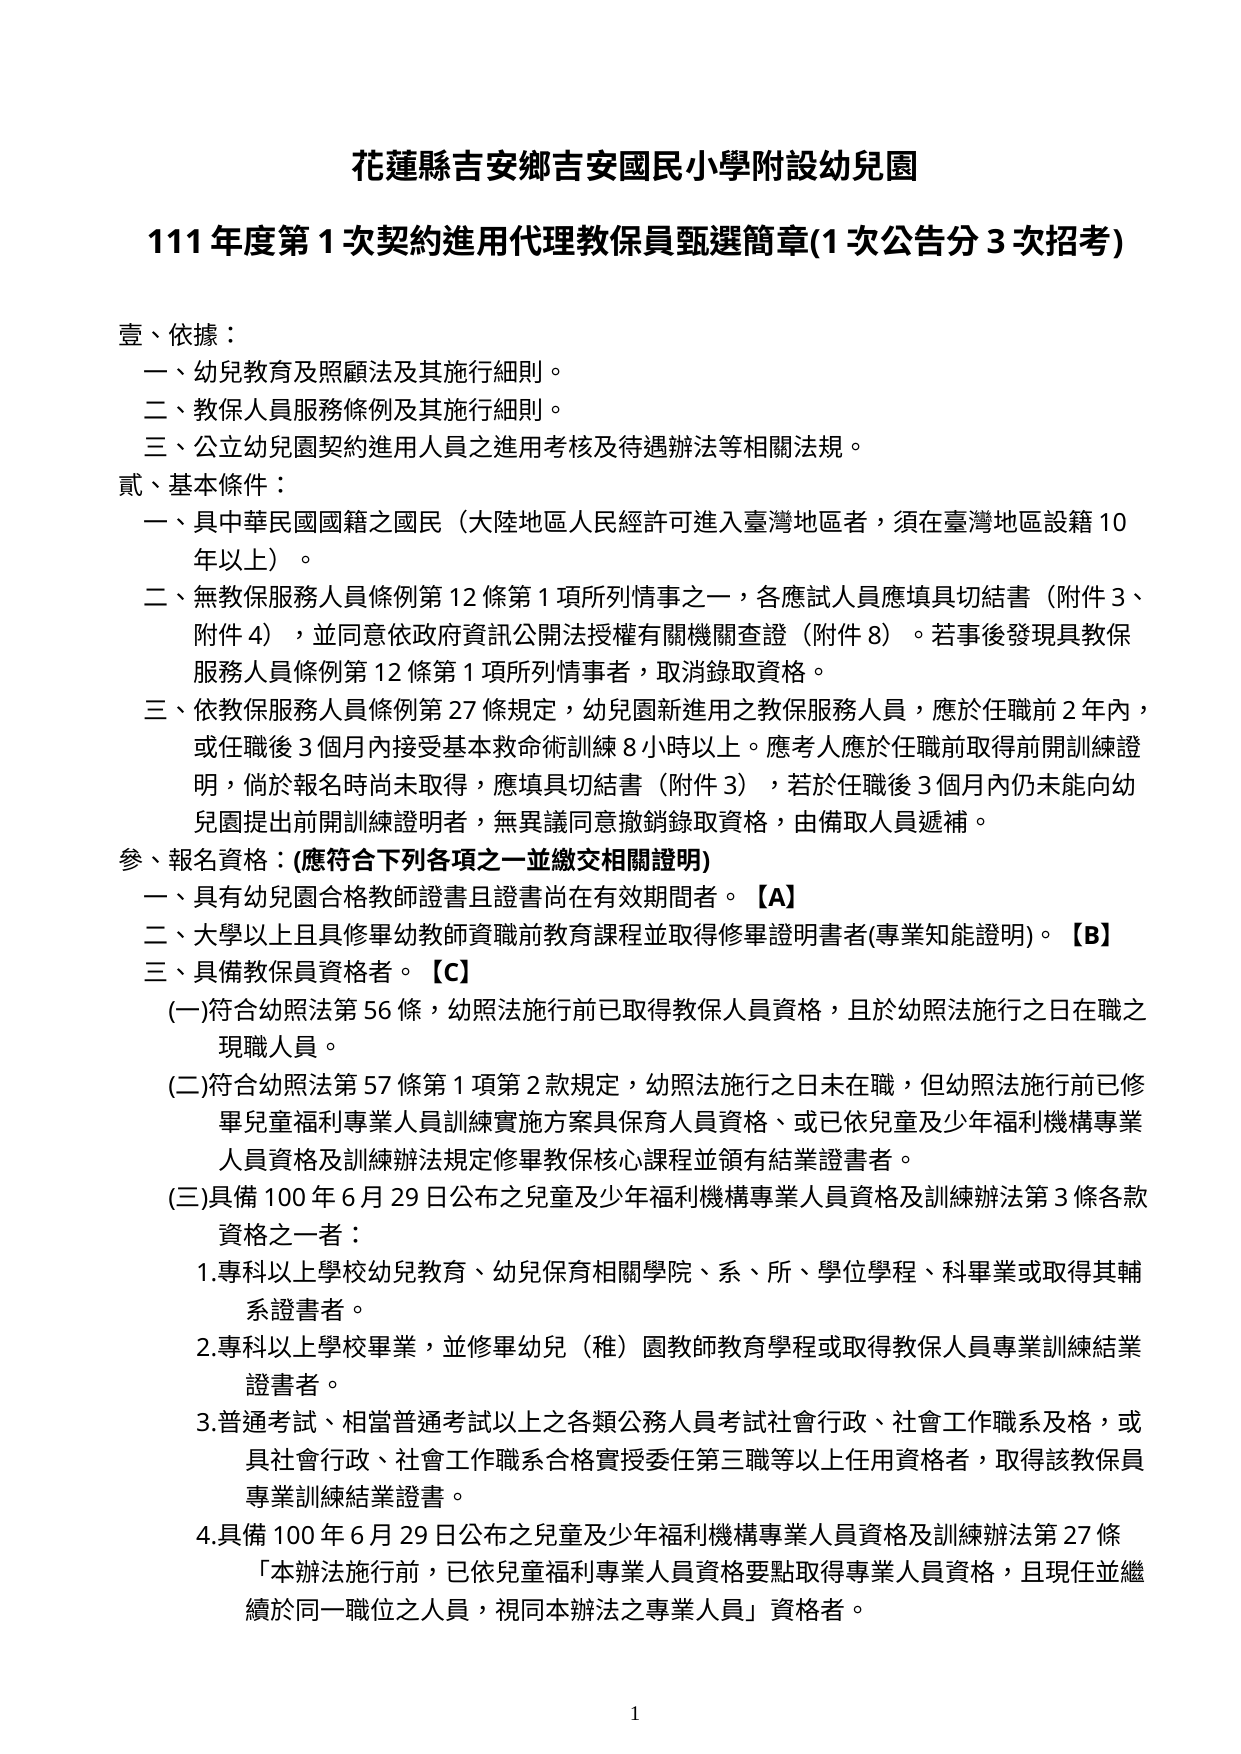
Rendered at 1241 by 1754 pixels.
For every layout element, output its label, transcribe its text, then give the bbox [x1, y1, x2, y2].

text 二、大學以上且具修畢幼教師資職前教育課程並取得修畢證明書者(專業知能證明)。【B】 [143, 914, 1152, 952]
text (一)符合幼照法第56條，幼照法施行前已取得教保人員資格，且於幼照法施行之日在職之現職人員。 [168, 989, 1152, 1064]
text 壹、依據： [118, 314, 1152, 352]
text 三、依教保服務人員條例第27條規定，幼兒園新進用之教保服務人員，應於任職前2年內，或任職後3個月內接受基本救命術訓練8小時以上。應考人應於任職前取得前開訓練證明，倘於報名時尚未取得，應填具切結書（附件3），若於任職後3個月內仍未能向幼兒園提出前開訓練證明者，無異議同意撤銷錄取資格，由備取人員遞補。 [143, 689, 1152, 839]
text 一、具中華民國國籍之國民（大陸地區人民經許可進入臺灣地區者，須在臺灣地區設籍10 年以上）。 [143, 502, 1152, 577]
text 二、教保人員服務條例及其施行細則。 [143, 389, 1152, 427]
text 2.專科以上學校畢業，並修畢幼兒（稚）園教師教育學程或取得教保人員專業訓練結業證書者。 [170, 1327, 1152, 1402]
text 三、具備教保員資格者。【C】 [143, 952, 1152, 989]
text 花蓮縣吉安鄉吉安國民小學附設幼兒園 [118, 127, 1152, 202]
text 參、報名資格：(應符合下列各項之一並繳交相關證明) [118, 839, 1152, 877]
text 一、幼兒教育及照顧法及其施行細則。 [143, 352, 1152, 389]
text 1.專科以上學校幼兒教育、幼兒保育相關學院、系、所、學位學程、科畢業或取得其輔系證書者。 [170, 1252, 1152, 1327]
text 111年度第1次契約進用代理教保員甄選簡章(1次公告分3次招考) [118, 202, 1152, 277]
text 4.具備100年6月29日公布之兒童及少年福利機構專業人員資格及訓練辦法第27條「本辦法施行前，已依兒童福利專業人員資格要點取得專業人員資格，且現任並繼續於同一職位之人員，視同本辦法之專業人員」資格者。 [170, 1514, 1152, 1627]
text 二、無教保服務人員條例第12條第1項所列情事之一，各應試人員應填具切結書（附件3、附件4），並同意依政府資訊公開法授權有關機關查證（附件8）。若事後發現具教保服務人員條例第12條第1項所列情事者，取消錄取資格。 [143, 577, 1152, 689]
text (二)符合幼照法第57條第1項第2款規定，幼照法施行之日未在職，但幼照法施行前已修畢兒童福利專業人員訓練實施方案具保育人員資格、或已依兒童及少年福利機構專業人員資格及訓練辦法規定修畢教保核心課程並領有結業證書者。 [168, 1064, 1152, 1177]
text 貳、基本條件： [118, 464, 1152, 502]
text 3.普通考試、相當普通考試以上之各類公務人員考試社會行政、社會工作職系及格，或具社會行政、社會工作職系合格實授委任第三職等以上任用資格者，取得該教保員專業訓練結業證書。 [170, 1402, 1152, 1514]
text 一、具有幼兒園合格教師證書且證書尚在有效期間者。【A】 [143, 877, 1152, 914]
text (三)具備100年6月29日公布之兒童及少年福利機構專業人員資格及訓練辦法第3條各款資格之一者： [168, 1177, 1152, 1252]
text 三、公立幼兒園契約進用人員之進用考核及待遇辦法等相關法規。 [143, 427, 1152, 464]
